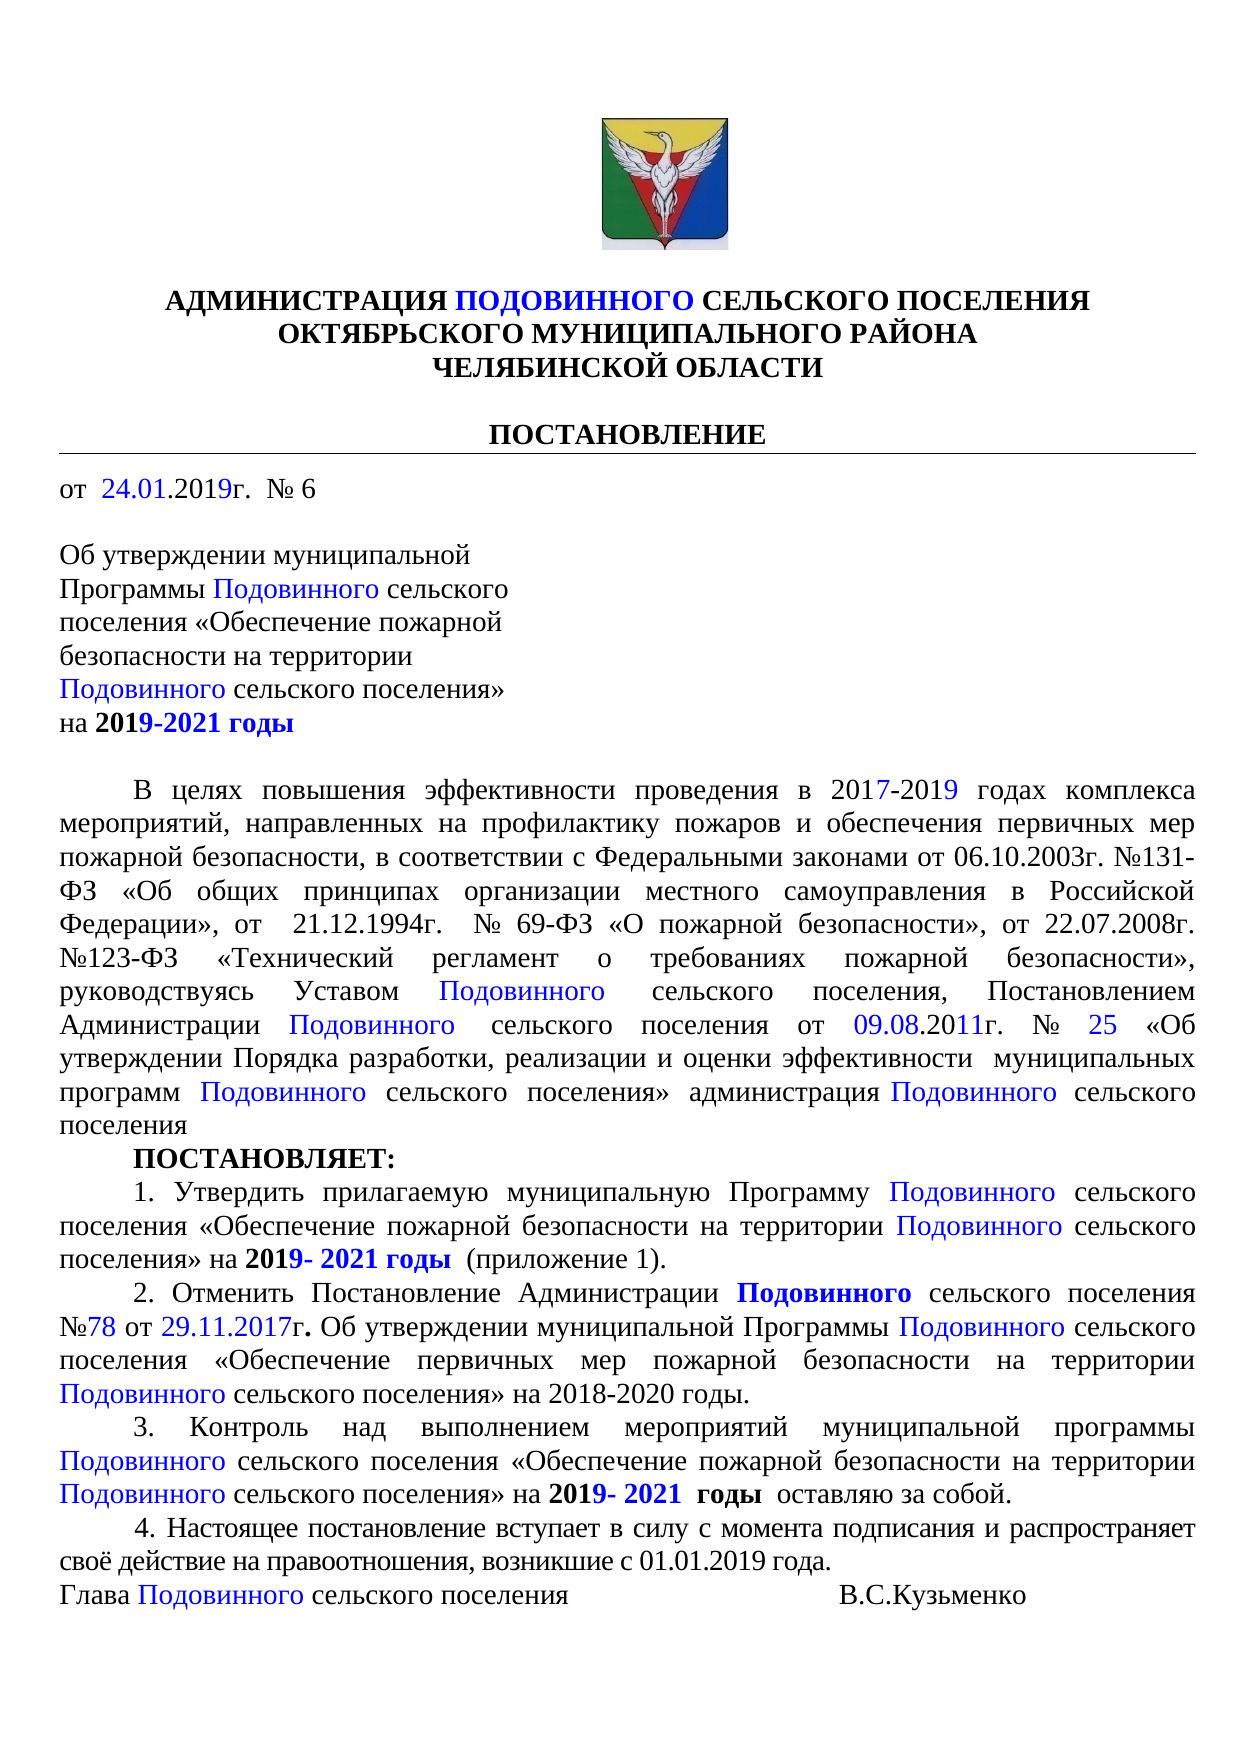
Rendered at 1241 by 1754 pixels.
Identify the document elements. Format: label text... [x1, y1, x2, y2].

text 1. Утвердить прилагаемую муниципальную Программу Подовинного сельского поселения «Обеспечение пожарной безопасности на территории Подовинного сельского поселения» на 2019- 2021 годы (приложение 1). [59, 1174, 1196, 1275]
text 3. Контроль над выполнением мероприятий муниципальной программы Подовинного сельского поселения «Обеспечение пожарной безопасности на территории Подовинного сельского поселения» на 2019- 2021 годы оставляю за собой. [59, 1409, 1196, 1510]
text АДМИНИСТРАЦИЯ ПОДОВИННОГО СЕЛЬСКОГО ПОСЕЛЕНИЯ [59, 283, 1196, 316]
text ПОСТАНОВЛЯЕТ: [59, 1141, 1196, 1174]
text на 2019-2021 годы [59, 705, 1196, 738]
text В целях повышения эффективности проведения в 2017-2019 годах комплекса мероприятий, направленных на профилактику пожаров и обеспечения первичных мер пожарной безопасности, в соответствии с Федеральными законами от 06.10.2003г. №131-ФЗ «Об общих принципах организации местного самоуправления в Российской Федерации», от 21.12.1994г. № 69-ФЗ «О пожарной безопасности», от 22.07.2008г. №123-ФЗ «Технический регламент о требованиях пожарной безопасности», руководствуясь Уставом Подовинного сельского поселения, Постановлением Администрации Подовинного сельского поселения от 09.08.2011г. № 25 «Об утверждении Порядка разработки, реализации и оценки эффективности муниципальных программ Подовинного сельского поселения» администрация Подовинного сельского поселения [59, 772, 1196, 1141]
text ПОСТАНОВЛЕНИЕ [59, 417, 1196, 453]
text безопасности на территории [59, 638, 1196, 671]
picture [601, 118, 729, 250]
text 4. Настоящее постановление вступает в силу с момента подписания и распространяет своё действие на правоотношения, возникшие с 01.01.2019 года. [59, 1510, 1196, 1577]
text Подовинного сельского поселения» [59, 671, 1196, 705]
text ОКТЯБРЬСКОГО МУНИЦИПАЛЬНОГО РАЙОНА [59, 316, 1196, 350]
text ЧЕЛЯБИНСКОЙ ОБЛАСТИ [59, 350, 1196, 383]
text от 24.01.2019г. № 6 [59, 479, 1196, 504]
text Об утверждении муниципальной [59, 537, 1196, 571]
text поселения «Обеспечение пожарной [59, 604, 1196, 638]
text Глава Подовинного сельского поселения В.С.Кузьменко [59, 1577, 1196, 1611]
text Программы Подовинного сельского [59, 571, 1196, 604]
text 2. Отменить Постановление Администрации Подовинного сельского поселения №78 от 29.11.2017г. Об утверждении муниципальной Программы Подовинного сельского поселения «Обеспечение первичных мер пожарной безопасности на территории Подовинного сельского поселения» на 2018-2020 годы. [59, 1275, 1196, 1409]
